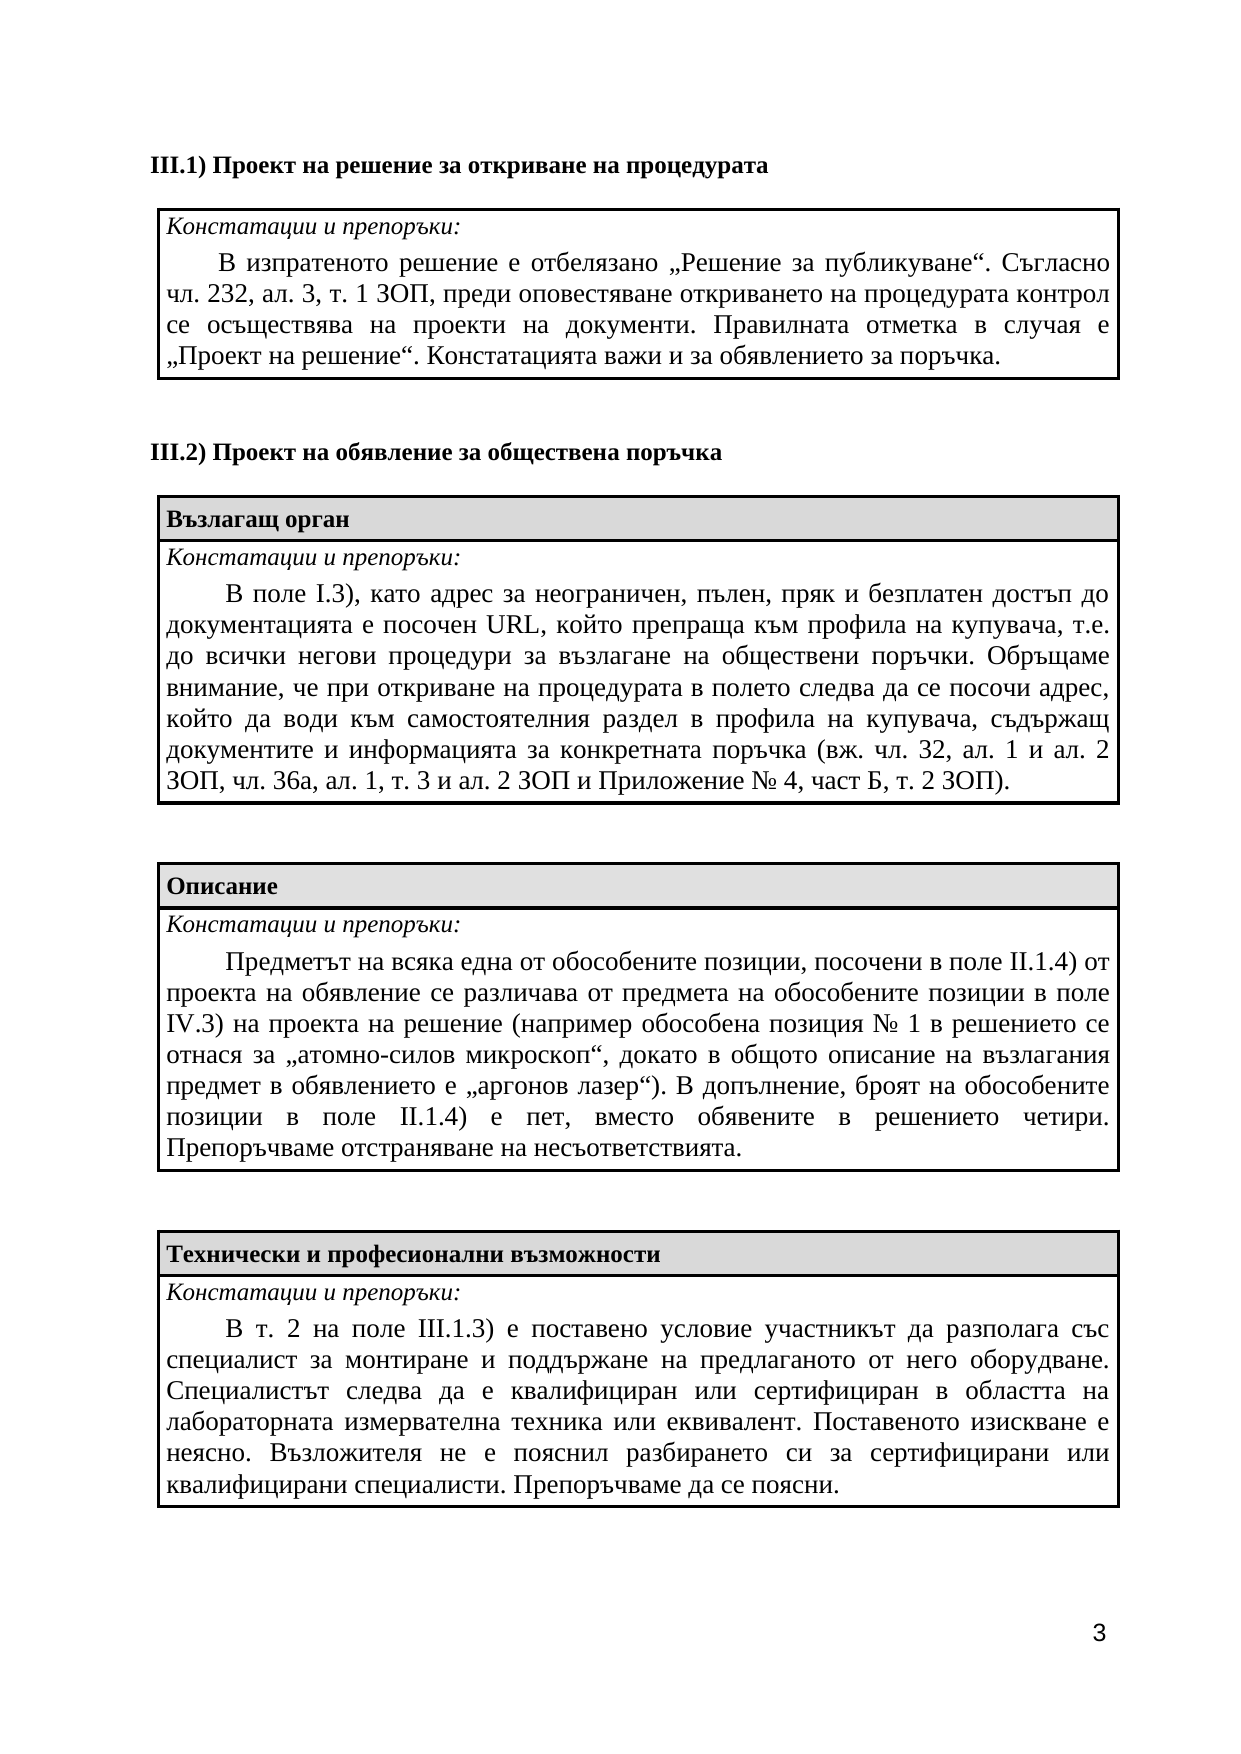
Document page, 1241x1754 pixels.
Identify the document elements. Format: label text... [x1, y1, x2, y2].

text ІІІ.2) Проект на обявление за обществена поръчка [150, 437, 1106, 466]
table_cell Констатации и препоръки: Предметът на всяка една от обособените позиции, посочени в поле II.1.4) от проекта на обявление се различава от предмета на обособените позиции в поле IV.3) на проекта на решение (например обособена позиция № 1 в решението се отнася за „атомно-силов микроскоп“, докато в общото описание на възлагания предмет в обявлението е „аргонов лазер“). В допълнение, броят на обособените позиции в поле II.1.4) е пет, вместо обявените в решението четири. Препоръчваме отстраняване на несъответствията. [160, 910, 1117, 1169]
table_header Технически и професионални възможности [160, 1233, 1117, 1274]
table_header Описание [160, 865, 1117, 906]
text ІІІ.1) Проект на решение за откриване на процедурата [150, 150, 1106, 179]
table_header Констатации и препоръки: В изпратеното решение е отбелязано „Решение за публикуване“. Съгласно чл. 232, ал. 3, т. 1 ЗОП, преди оповестяване откриването на процедурата контрол се осъществява на проекти на документи. Правилната отметка в случая е „Проект на решение“. Констатацията важи и за обявлението за поръчка. [160, 211, 1117, 377]
table_cell Констатации и препоръки: В поле I.3), като адрес за неограничен, пълен, пряк и безплатен достъп до документацията е посочен URL, който препраща към профила на купувача, т.е. до всички негови процедури за възлагане на обществени поръчки. Обръщаме внимание, че при откриване на процедурата в полето следва да се посочи адрес, който да води към самостоятелния раздел в профила на купувача, съдържащ документите и информацията за конкретната поръчка (вж. чл. 32, ал. 1 и ал. 2 ЗОП, чл. 36а, ал. 1, т. 3 и ал. 2 ЗОП и Приложение № 4, част Б, т. 2 ЗОП). [160, 542, 1117, 801]
table_header Възлагащ орган [160, 498, 1117, 539]
table_cell Констатации и препоръки: В т. 2 на поле ІІІ.1.3) е поставено условие участникът да разполага със специалист за монтиране и поддържане на предлаганото от него оборудване. Специалистът следва да е квалифициран или сертифициран в областта на лабораторната измервателна техника или еквивалент. Поставеното изискване е неясно. Възложителя не е пояснил разбирането си за сертифицирани или квалифицирани специалисти. Препоръчваме да се поясни. [160, 1277, 1117, 1505]
